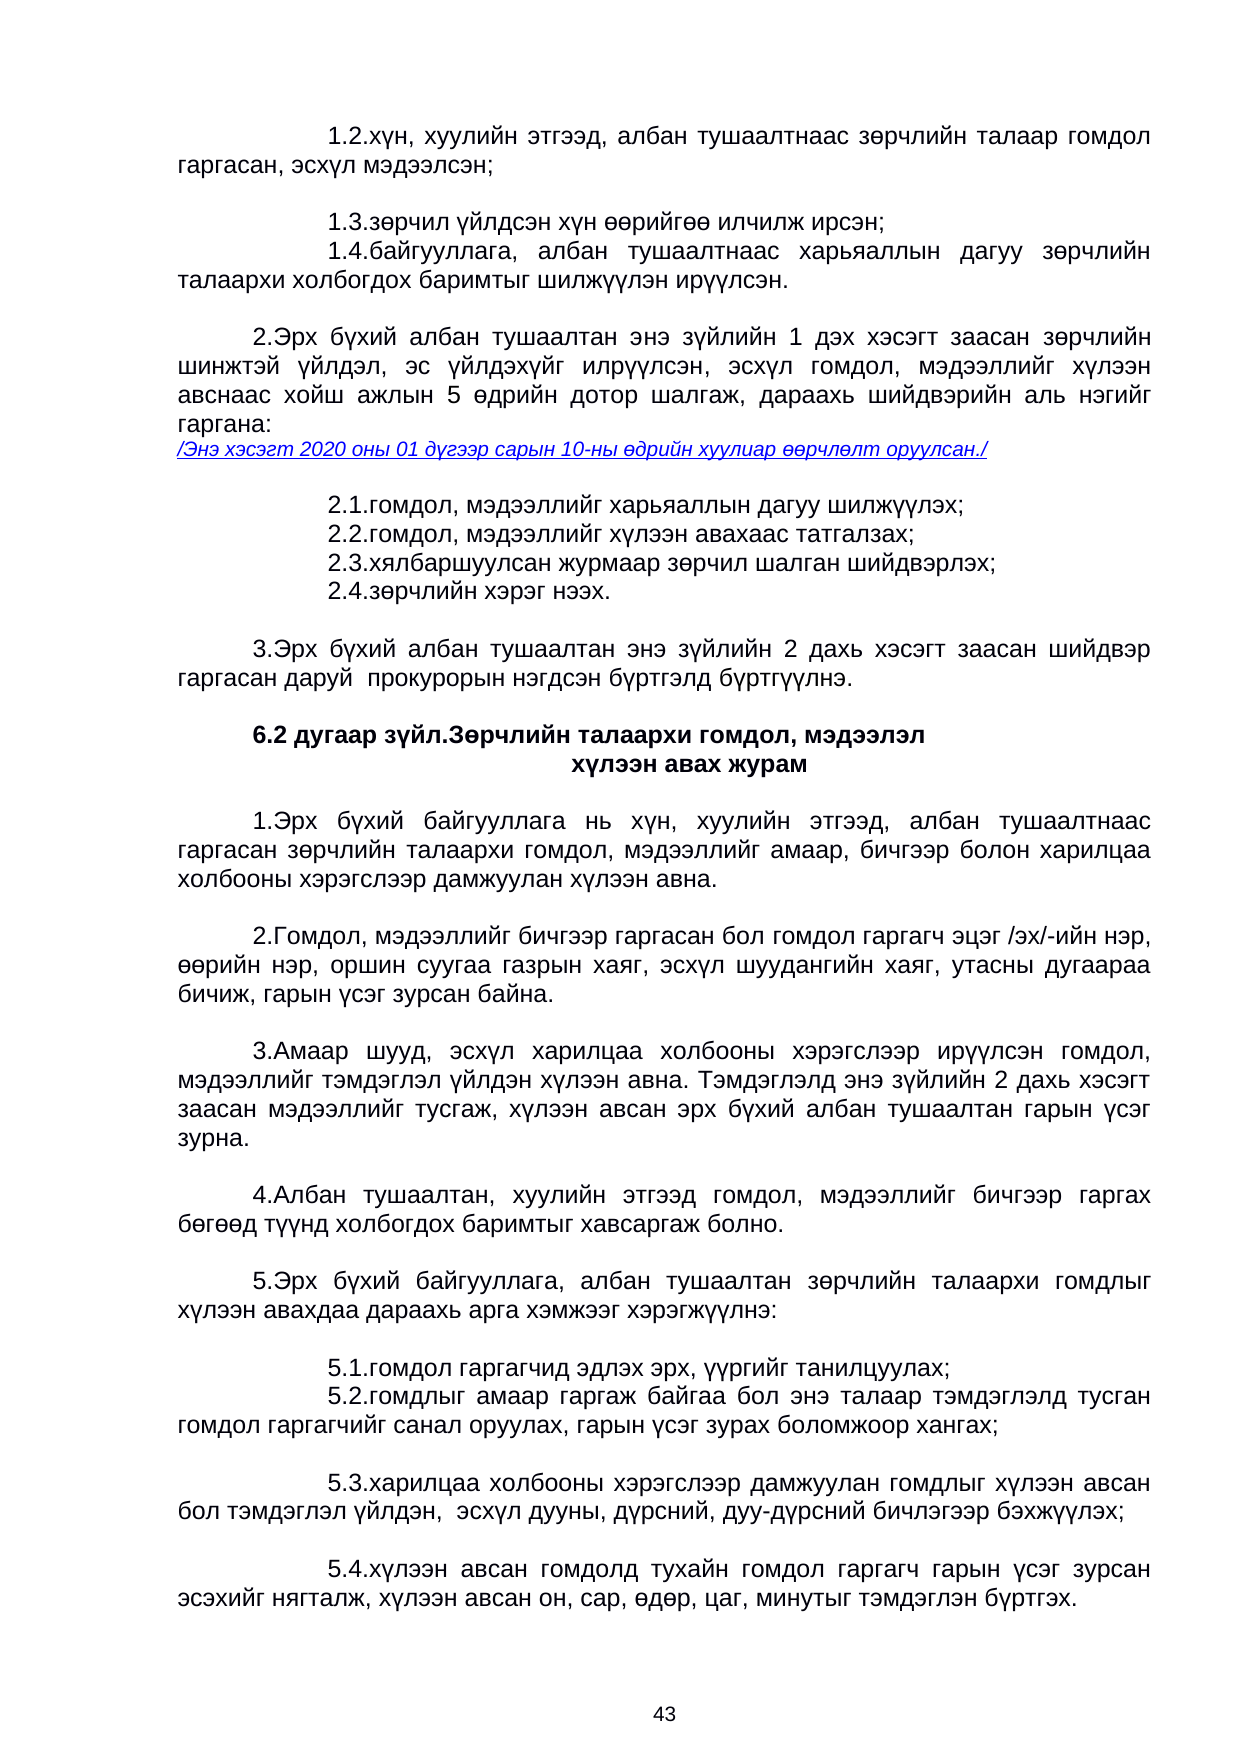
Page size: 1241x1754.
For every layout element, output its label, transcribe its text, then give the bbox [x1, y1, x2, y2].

text 4.Албан тушаалтан, хуулийн этгээд гомдол, мэдээллийг бичгээр гаргах бөгөөд түүнд холбогдох баримтыг хавсаргаж болно. [177, 1180, 1152, 1237]
text 2.2.гомдол, мэдээллийг хүлээн авахаас татгалзах; [177, 519, 1152, 547]
text 3.Эрх бүхий албан тушаалтан энэ зүйлийн 2 дахь хэсэгт заасан шийдвэр гаргасан даруй прокурорын нэгдсэн бүртгэлд бүртгүүлнэ. [177, 634, 1152, 691]
text 5.2.гомдлыг амаар гаргаж байгаа бол энэ талаар тэмдэглэлд тусган гомдол гаргагчийг санал оруулах, гарын үсэг зурах боломжоор хангах; [177, 1381, 1152, 1439]
text 1.3.зөрчил үйлдсэн хүн өөрийгөө илчилж ирсэн; [177, 207, 1152, 236]
text 5.4.хүлээн авсан гомдолд тухайн гомдол гаргагч гарын үсэг зурсан эсэхийг нягталж, хүлээн авсан он, сар, өдөр, цаг, минутыг тэмдэглэн бүртгэх. [177, 1554, 1152, 1611]
text 2.Эрх бүхий албан тушаалтан энэ зүйлийн 1 дэх хэсэгт заасан зөрчлийн шинжтэй үйлдэл, эс үйлдэхүйг илрүүлсэн, эсхүл гомдол, мэдээллийг хүлээн авснаас хойш ажлын 5 өдрийн дотор шалгаж, дараахь шийдвэрийн аль нэгийг гаргана: [177, 322, 1152, 437]
text 1.2.хүн, хуулийн этгээд, албан тушаалтнаас зөрчлийн талаар гомдол гаргасан, эсхүл мэдээлсэн; [177, 121, 1152, 178]
text 2.1.гомдол, мэдээллийг харьяаллын дагуу шилжүүлэх; [177, 490, 1152, 519]
text 5.3.харилцаа холбооны хэрэгслээр дамжуулан гомдлыг хүлээн авсан бол тэмдэглэл үйлдэн, эсхүл дууны, дүрсний, дуу-дүрсний бичлэгээр бэхжүүлэх; [177, 1467, 1152, 1525]
text 3.Амаар шууд, эсхүл харилцаа холбооны хэрэгслээр ирүүлсэн гомдол, мэдээллийг тэмдэглэл үйлдэн хүлээн авна. Тэмдэглэлд энэ зүйлийн 2 дахь хэсэгт заасан мэдээллийг тусгаж, хүлээн авсан эрх бүхий албан тушаалтан гарын үсэг зурна. [177, 1036, 1152, 1151]
text 2.Гомдол, мэдээллийг бичгээр гаргасан бол гомдол гаргагч эцэг /эх/-ийн нэр, өөрийн нэр, оршин суугаа газрын хаяг, эсхүл шуудангийн хаяг, утасны дугаараа бичиж, гарын үсэг зурсан байна. [177, 921, 1152, 1007]
text 2.3.хялбаршуулсан журмаар зөрчил шалган шийдвэрлэх; [177, 547, 1152, 576]
text 6.2 дугаар зүйл.Зөрчлийн талаархи гомдол, мэдээлэл [177, 720, 1152, 749]
text 2.4.зөрчлийн хэрэг нээх. [369, 576, 1152, 605]
text хүлээн авах журам [177, 749, 1152, 777]
text /Энэ хэсэгт 2020 оны 01 дүгээр сарын 10-ны өдрийн хуулиар өөрчлөлт оруулсан./ [177, 437, 1152, 461]
text 5.1.гомдол гаргагчид эдлэх эрх, үүргийг танилцуулах; [177, 1352, 1152, 1381]
text 1.Эрх бүхий байгууллага нь хүн, хуулийн этгээд, албан тушаалтнаас гаргасан зөрчлийн талаархи гомдол, мэдээллийг амаар, бичгээр болон харилцаа холбооны хэрэгслээр дамжуулан хүлээн авна. [177, 806, 1152, 892]
text 1.4.байгууллага, албан тушаалтнаас харьяаллын дагуу зөрчлийн талаархи холбогдох баримтыг шилжүүлэн ирүүлсэн. [177, 236, 1152, 293]
text 5.Эрх бүхий байгууллага, албан тушаалтан зөрчлийн талаархи гомдлыг хүлээн авахдаа дараахь арга хэмжээг хэрэгжүүлнэ: [177, 1266, 1152, 1324]
